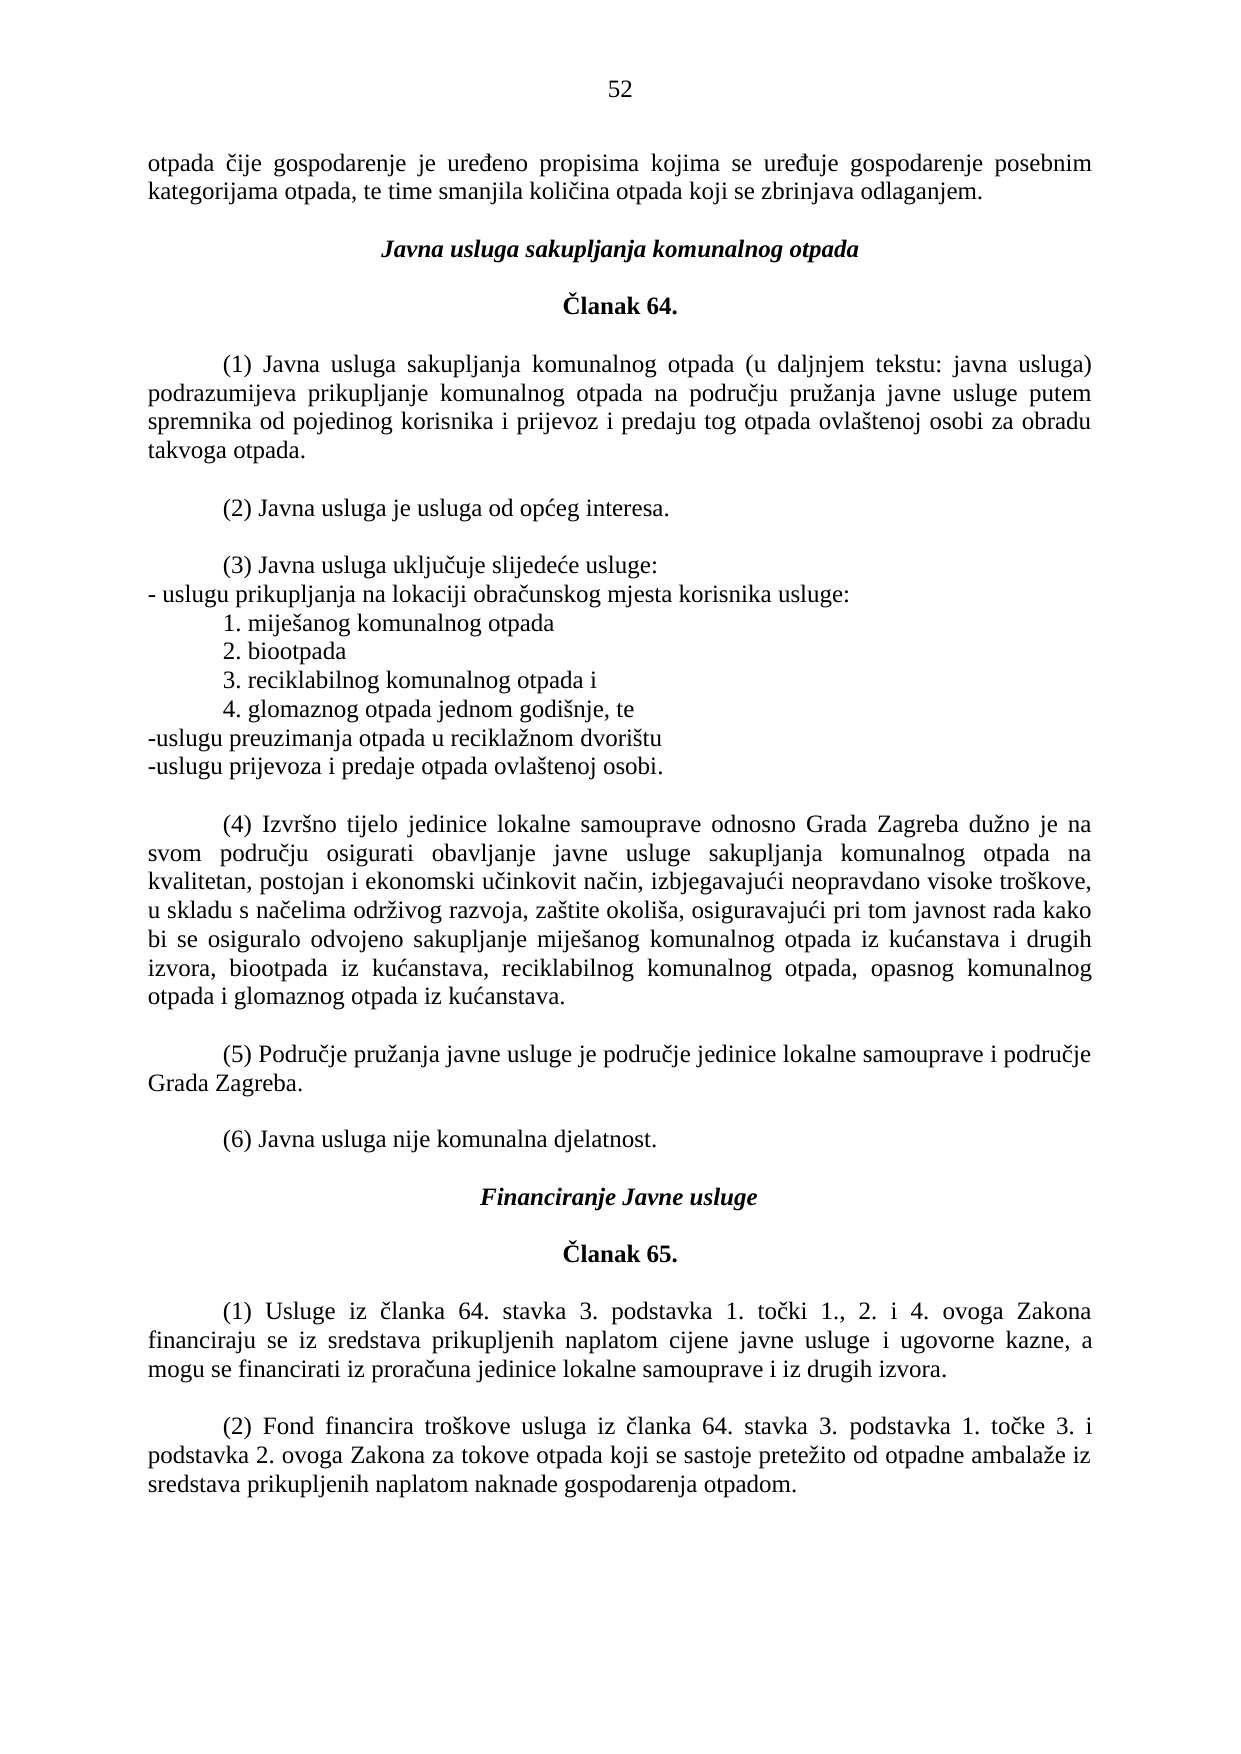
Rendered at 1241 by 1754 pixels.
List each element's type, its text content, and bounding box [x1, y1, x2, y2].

text -uslugu preuzimanja otpada u reciklažnom dvorištu [148, 723, 1093, 751]
text 3. reciklabilnog komunalnog otpada i [148, 665, 1093, 694]
text Članak 64. [148, 291, 1093, 320]
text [148, 148, 1093, 205]
text 2. biootpada [148, 636, 1093, 665]
text (5) Područje pružanja javne usluge je područje jedinice lokalne samouprave i područje Grada Zagreba. [148, 1039, 1093, 1096]
text (4) Izvršno tijelo jedinice lokalne samouprave odnosno Grada Zagreba dužno je na svom području osigurati obavljanje javne usluge sakupljanja komunalnog otpada na kvalitetan, postojan i ekonomski učinkovit način, izbjegavajući neopravdano visoke troškove, u skladu s načelima održivog razvoja, zaštite okoliša, osiguravajući pri tom javnost rada kako bi se osiguralo odvojeno sakupljanje miješanog komunalnog otpada iz kućanstava i drugih izvora, biootpada iz kućanstava, reciklabilnog komunalnog otpada, opasnog komunalnog otpada i glomaznog otpada iz kućanstava. [148, 809, 1093, 1010]
text Članak 65. [148, 1239, 1093, 1268]
text (3) Javna usluga uključuje slijedeće usluge: [148, 550, 1093, 579]
text (1) Javna usluga sakupljanja komunalnog otpada (u daljnjem tekstu: javna usluga) podrazumijeva prikupljanje komunalnog otpada na području pružanja javne usluge putem spremnika od pojedinog korisnika i prijevoz i predaju tog otpada ovlaštenoj osobi za obradu takvoga otpada. [148, 349, 1093, 464]
text (1) Usluge iz članka 64. stavka 3. podstavka 1. točki 1., 2. i 4. ovoga Zakona financiraju se iz sredstava prikupljenih naplatom cijene javne usluge i ugovorne kazne, a mogu se financirati iz proračuna jedinice lokalne samouprave i iz drugih izvora. [148, 1296, 1093, 1382]
text Financiranje Javne usluge [148, 1182, 1093, 1211]
text (2) Fond financira troškove usluga iz članka 64. stavka 3. podstavka 1. točke 3. i podstavka 2. ovoga Zakona za tokove otpada koji se sastoje pretežito od otpadne ambalaže iz sredstava prikupljenih naplatom naknade gospodarenja otpadom. [148, 1411, 1093, 1497]
text 4. glomaznog otpada jednom godišnje, te [148, 694, 1093, 723]
text 1. miješanog komunalnog otpada [148, 608, 1093, 636]
text (6) Javna usluga nije komunalna djelatnost. [148, 1124, 1093, 1153]
text -uslugu prijevoza i predaje otpada ovlaštenoj osobi. [148, 751, 1093, 780]
text - uslugu prikupljanja na lokaciji obračunskog mjesta korisnika usluge: [148, 579, 1093, 608]
text (2) Javna usluga je usluga od općeg interesa. [148, 493, 1093, 521]
text Javna usluga sakupljanja komunalnog otpada [148, 234, 1093, 263]
